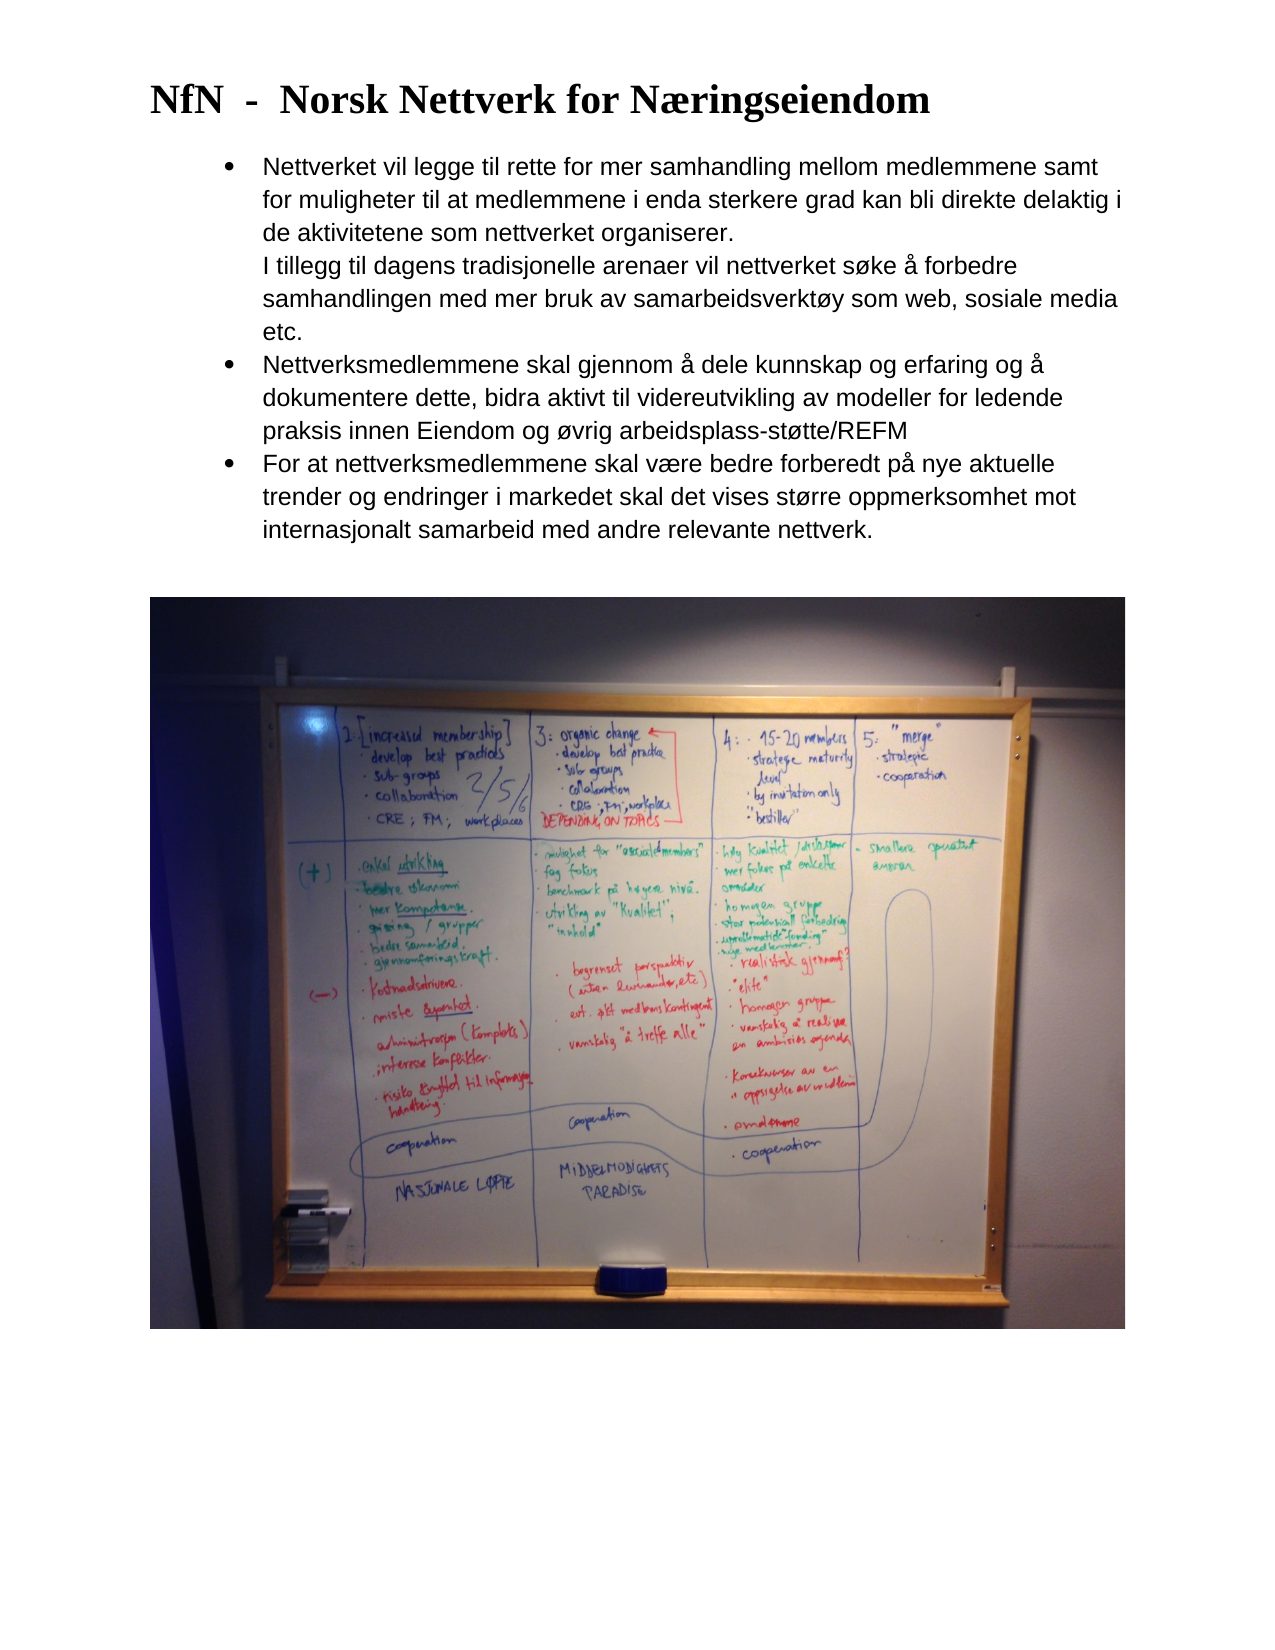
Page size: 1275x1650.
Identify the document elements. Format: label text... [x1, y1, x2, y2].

list For at nettverksmedlemmene skal være bedre forberedt på nye aktuelle trender og endringer i markedet skal det vises større oppmerksomhet mot internasjonalt samarbeid med andre relevante nettverk. [225, 449, 1125, 544]
picture [150, 597, 1125, 1329]
list Nettverksmedlemmene skal gjennom å dele kunnskap og erfaring og å dokumentere dette, bidra aktivt til videreutvikling av modeller for ledende praksis innen Eiendom og øvrig arbeidsplass-støtte/REFM [225, 350, 1125, 445]
list Nettverket vil legge til rette for mer samhandling mellom medlemmene samt for muligheter til at medlemmene i enda sterkere grad kan bli direkte delaktig i de aktivitetene som nettverket organiserer. I tillegg til dagens tradisjonelle arenaer vil nettverket søke å forbedre samhandlingen med mer bruk av samarbeidsverktøy som web, sosiale media etc. [225, 152, 1125, 346]
